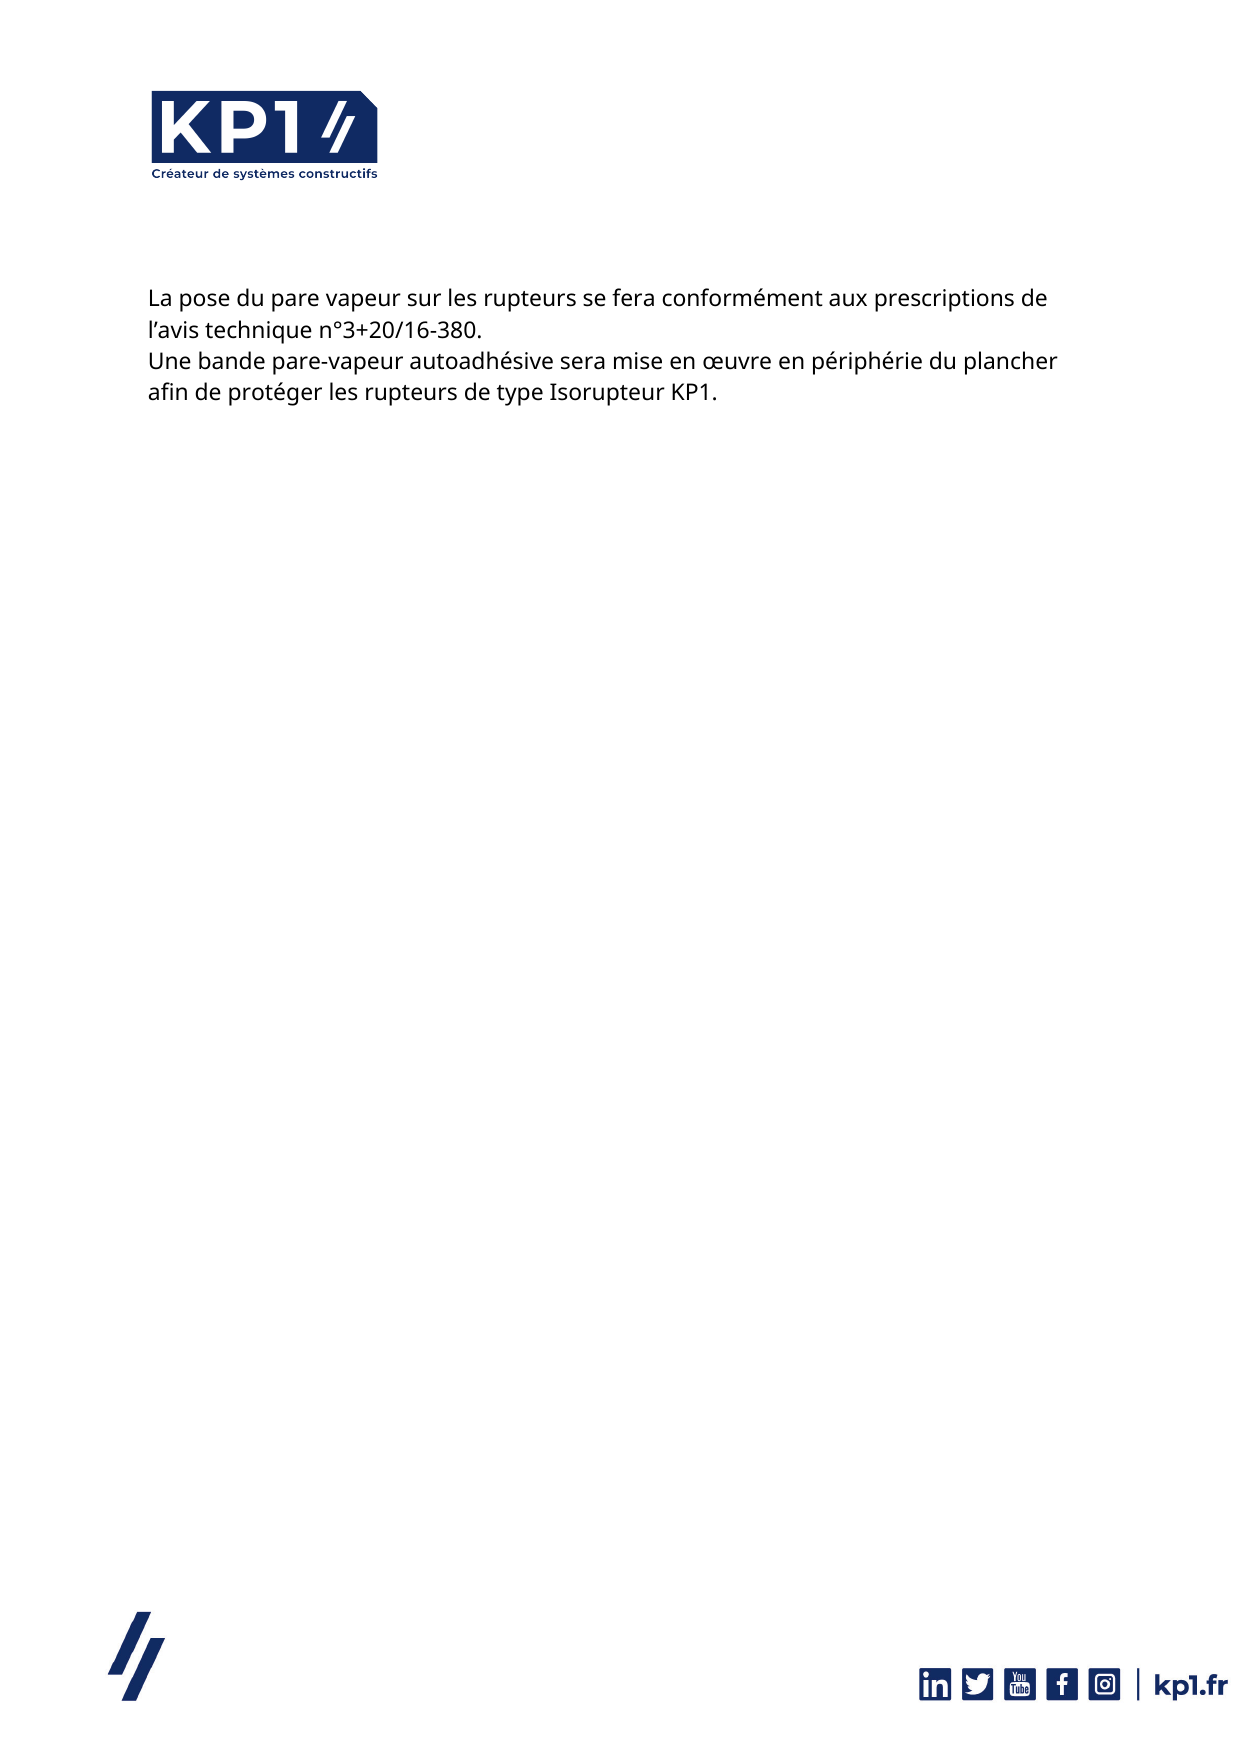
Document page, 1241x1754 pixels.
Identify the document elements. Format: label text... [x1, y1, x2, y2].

text Une bande pare-vapeur autoadhésive sera mise en œuvre en périphérie du plancher afin de protéger les rupteurs de type Isorupteur KP1. [148, 345, 1093, 407]
text La pose du pare vapeur sur les rupteurs se fera conformément aux prescriptions de l’avis technique n°3+20/16-380. [148, 282, 1093, 345]
picture [147, 88, 382, 189]
picture [103, 1608, 1241, 1721]
